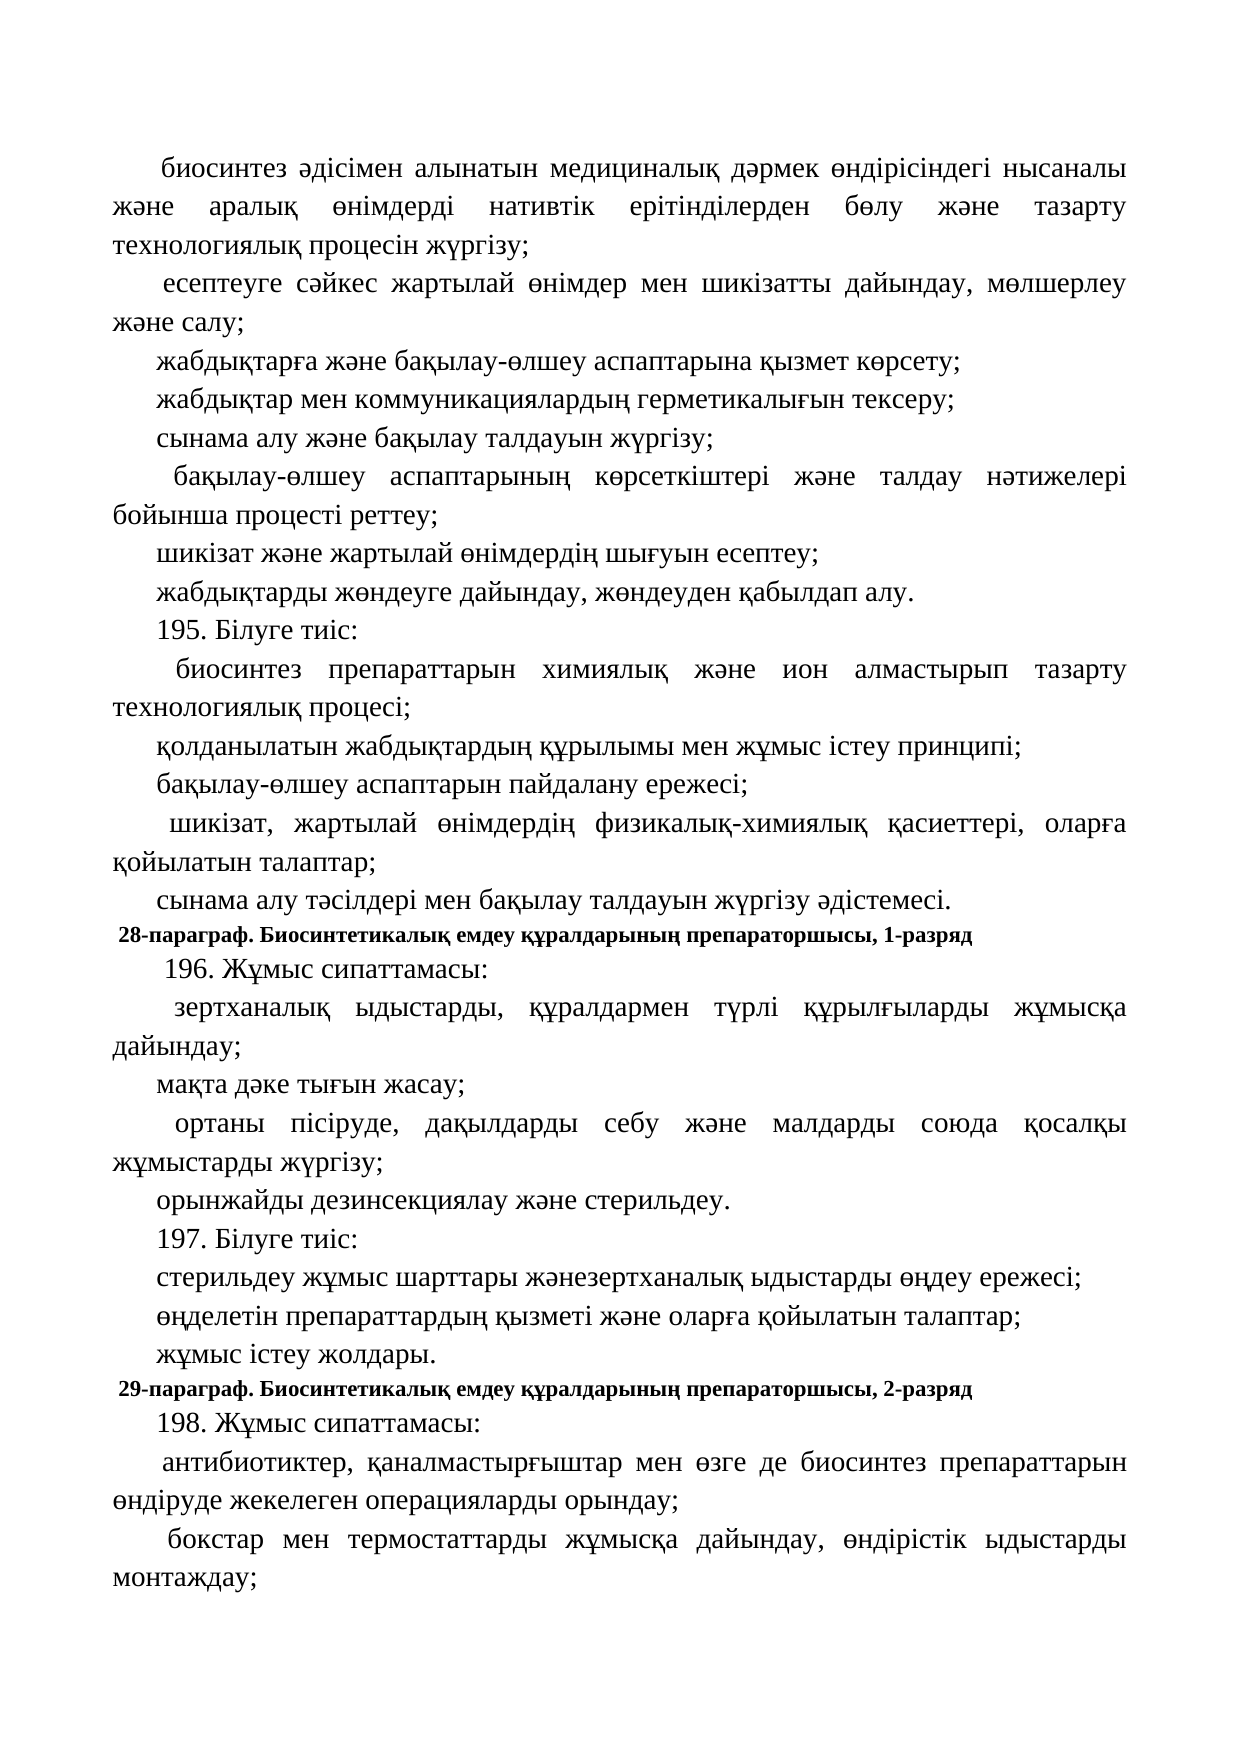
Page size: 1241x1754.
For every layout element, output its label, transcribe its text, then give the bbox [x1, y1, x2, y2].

text ортаны пісіруде, дақылдарды себу және малдарды союда қосалқы жұмыстарды жүргізу; [112, 1105, 1128, 1177]
text 197. Білуге тиіс: [112, 1221, 1128, 1254]
text бақылау-өлшеу аспаптарын пайдалану ережесі; [112, 767, 1128, 800]
text 198. Жұмыс сипаттамасы: [112, 1405, 1128, 1439]
text бокстар мен термостаттарды жұмысқа дайындау, өндірістік ыдыстарды монтаждау; [112, 1521, 1128, 1593]
text жабдықтарға және бақылау-өлшеу аспаптарына қызмет көрсету; [112, 343, 1128, 376]
text зертханалық ыдыстарды, құралдармен түрлі құрылғыларды жұмысқа дайындау; [112, 989, 1128, 1062]
text сынама алу тәсілдері мен бақылау талдауын жүргізу әдістемесі. [112, 882, 1128, 916]
text 196. Жұмыс сипаттамасы: [112, 951, 1128, 984]
text антибиотиктер, қаналмастырғыштар мен өзге де биосинтез препараттарын өндіруде жекелеген операцияларды орындау; [112, 1444, 1128, 1516]
text стерильдеу жұмыс шарттары жәнезертханалық ыдыстарды өңдеу ережесі; [112, 1259, 1128, 1293]
text бақылау-өлшеу аспаптарының көрсеткіштері және талдау нәтижелері бойынша процесті реттеу; [112, 458, 1128, 530]
text жабдықтарды жөндеуге дайындау, жөндеуден қабылдап алу. [112, 574, 1128, 607]
text 29-параграф. Биосинтетикалық емдеу құралдарының препараторшысы, 2-разряд [112, 1375, 1128, 1401]
text шикізат және жартылай өнімдердің шығуын есептеу; [112, 535, 1128, 569]
text есептеуге сәйкес жартылай өнімдер мен шикізатты дайындау, мөлшерлеу және салу; [112, 266, 1128, 338]
text қолданылатын жабдықтардың құрылымы мен жұмыс істеу принципі; [112, 728, 1128, 762]
text 28-параграф. Биосинтетикалық емдеу құралдарының препараторшысы, 1-разряд [112, 921, 1128, 947]
text 195. Білуге тиіс: [112, 612, 1128, 646]
text шикізат, жартылай өнімдердің физикалық-химиялық қасиеттері, оларға қойылатын талаптар; [112, 805, 1128, 877]
text жұмыс істеу жолдары. [112, 1336, 1128, 1370]
text мақта дәке тығын жасау; [112, 1067, 1128, 1100]
text сынама алу және бақылау талдауын жүргізу; [112, 420, 1128, 453]
text биосинтез препараттарын химиялық және ион алмастырып тазарту технологиялық процесі; [112, 651, 1128, 723]
text жабдықтар мен коммуникациялардың герметикалығын тексеру; [112, 381, 1128, 415]
text орынжайды дезинсекциялау және стерильдеу. [112, 1182, 1128, 1216]
text өңделетін препараттардың қызметі және оларға қойылатын талаптар; [112, 1298, 1128, 1331]
text биосинтез әдісімен алынатын медициналық дәрмек өндірісіндегі нысаналы және аралық өнімдерді нативтік ерітінділерден бөлу және тазарту технологиялық процесін жүргізу; [112, 150, 1128, 261]
